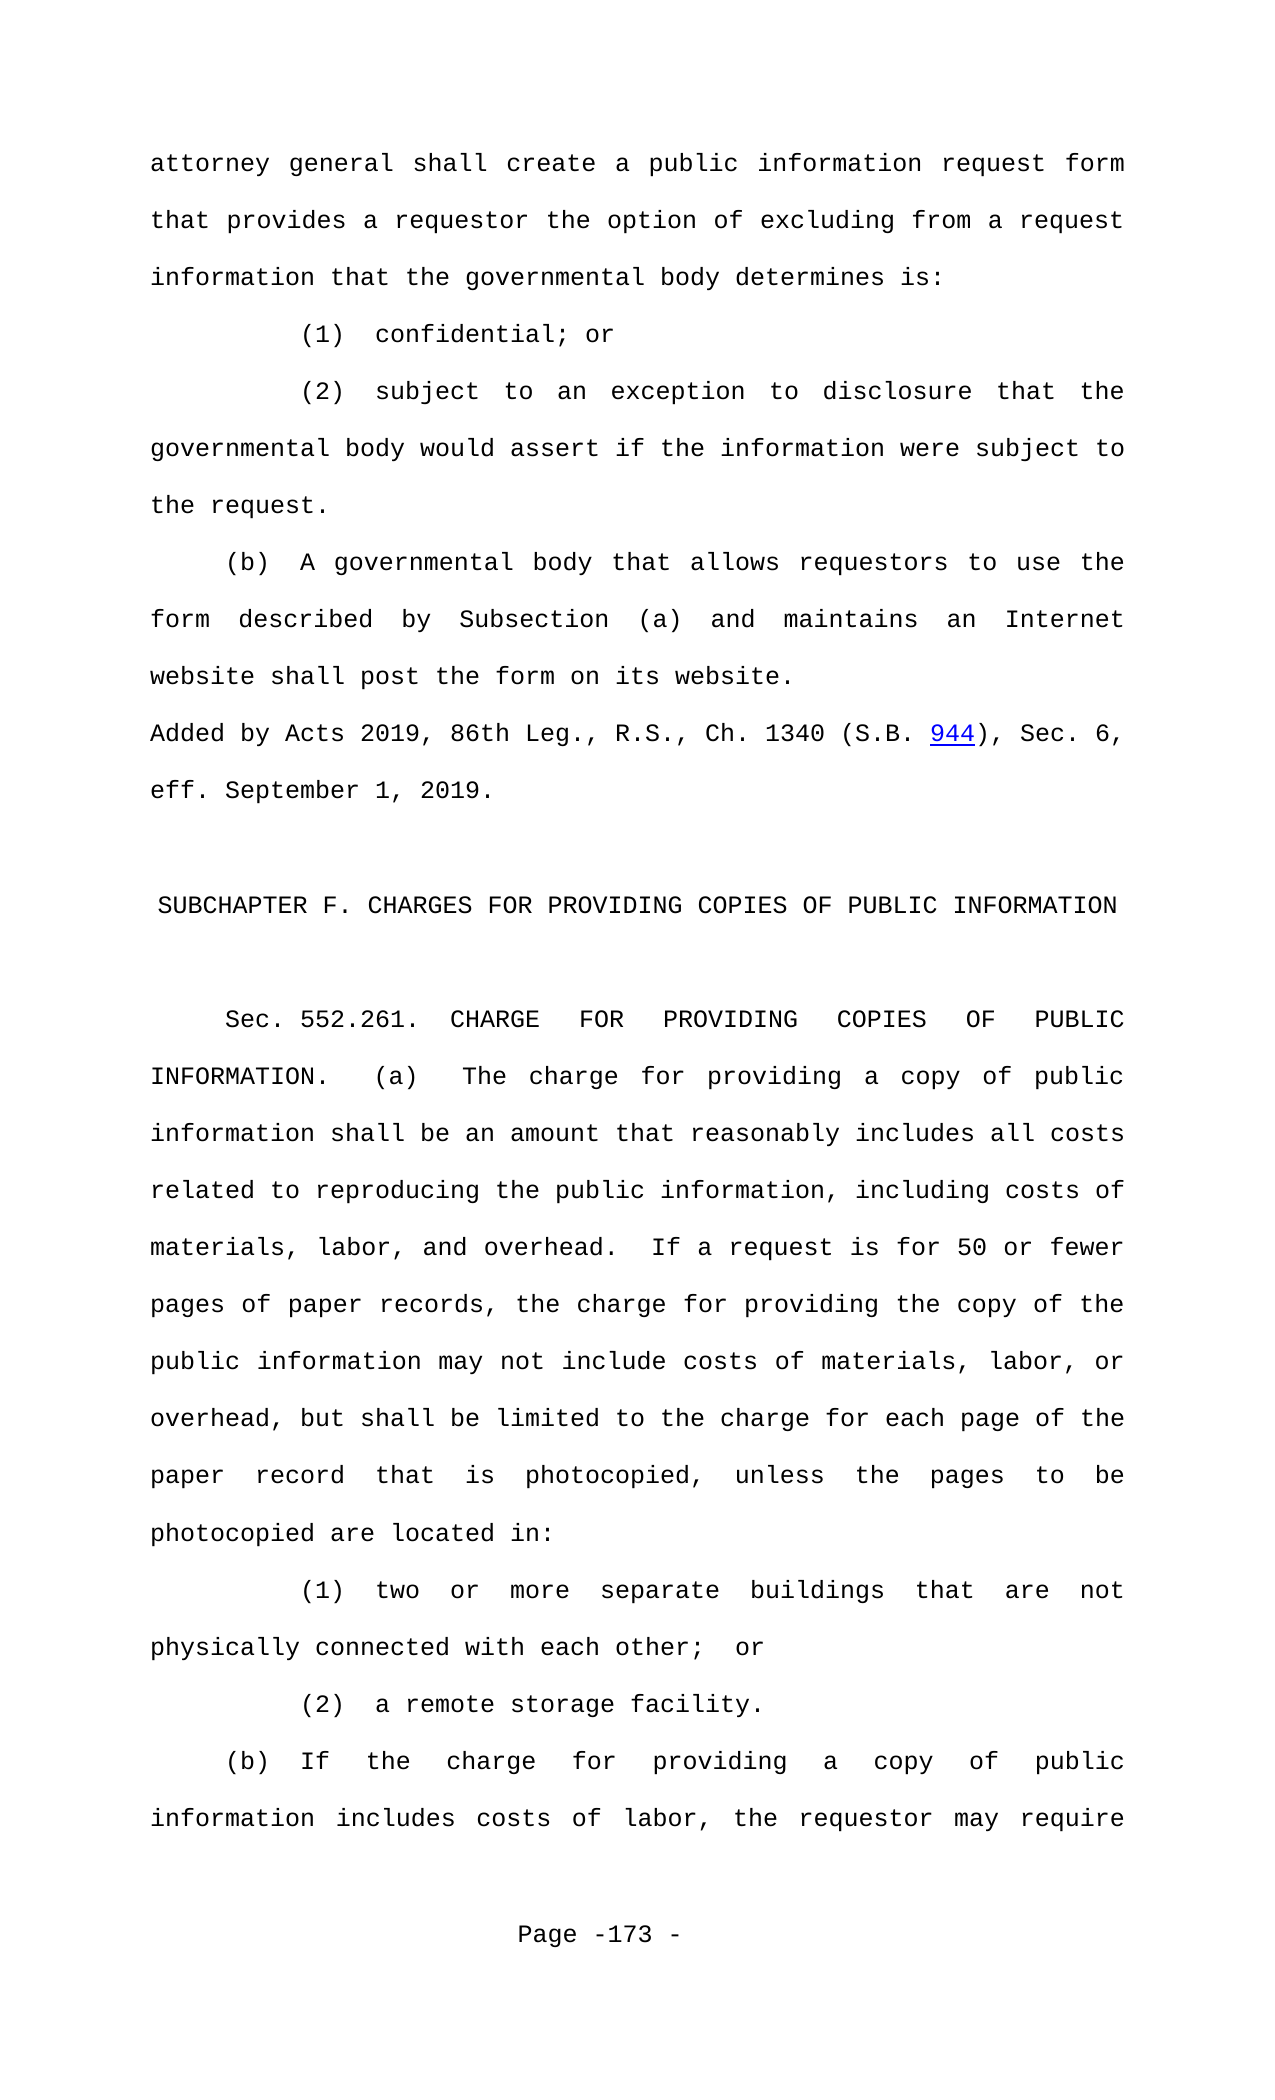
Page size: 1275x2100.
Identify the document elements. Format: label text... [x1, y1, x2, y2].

text SUBCHAPTER F. CHARGES FOR PROVIDING COPIES OF PUBLIC INFORMATION [150, 892, 1125, 921]
text (2) subject to an exception to disclosure that the governmental body would assert if the information were subject to the request. [150, 378, 1125, 521]
text Added by Acts 2019, 86th Leg., R.S., Ch. 1340 (S.B. 944), Sec. 6, eff. September 1, 2019. [150, 721, 1125, 806]
text Sec. 552.261. CHARGE FOR PROVIDING COPIES OF PUBLIC INFORMATION. (a) The charge for providing a copy of public information shall be an amount that reasonably includes all costs related to reproducing the public information, including costs of materials, labor, and overhead. If a request is for 50 or fewer pages of paper records, the charge for providing the copy of the public information may not include costs of materials, labor, or overhead, but shall be limited to the charge for each page of the paper record that is photocopied, unless the pages to be photocopied are located in: [150, 1006, 1125, 1548]
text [150, 150, 1125, 293]
text (b) A governmental body that allows requestors to use the form described by Subsection (a) and maintains an Internet website shall post the form on its website. [150, 549, 1125, 692]
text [150, 1748, 1125, 1834]
text (2) a remote storage facility. [150, 1691, 1125, 1720]
text (1) confidential; or [150, 321, 1125, 350]
text (1) two or more separate buildings that are not physically connected with each other; or [150, 1577, 1125, 1663]
